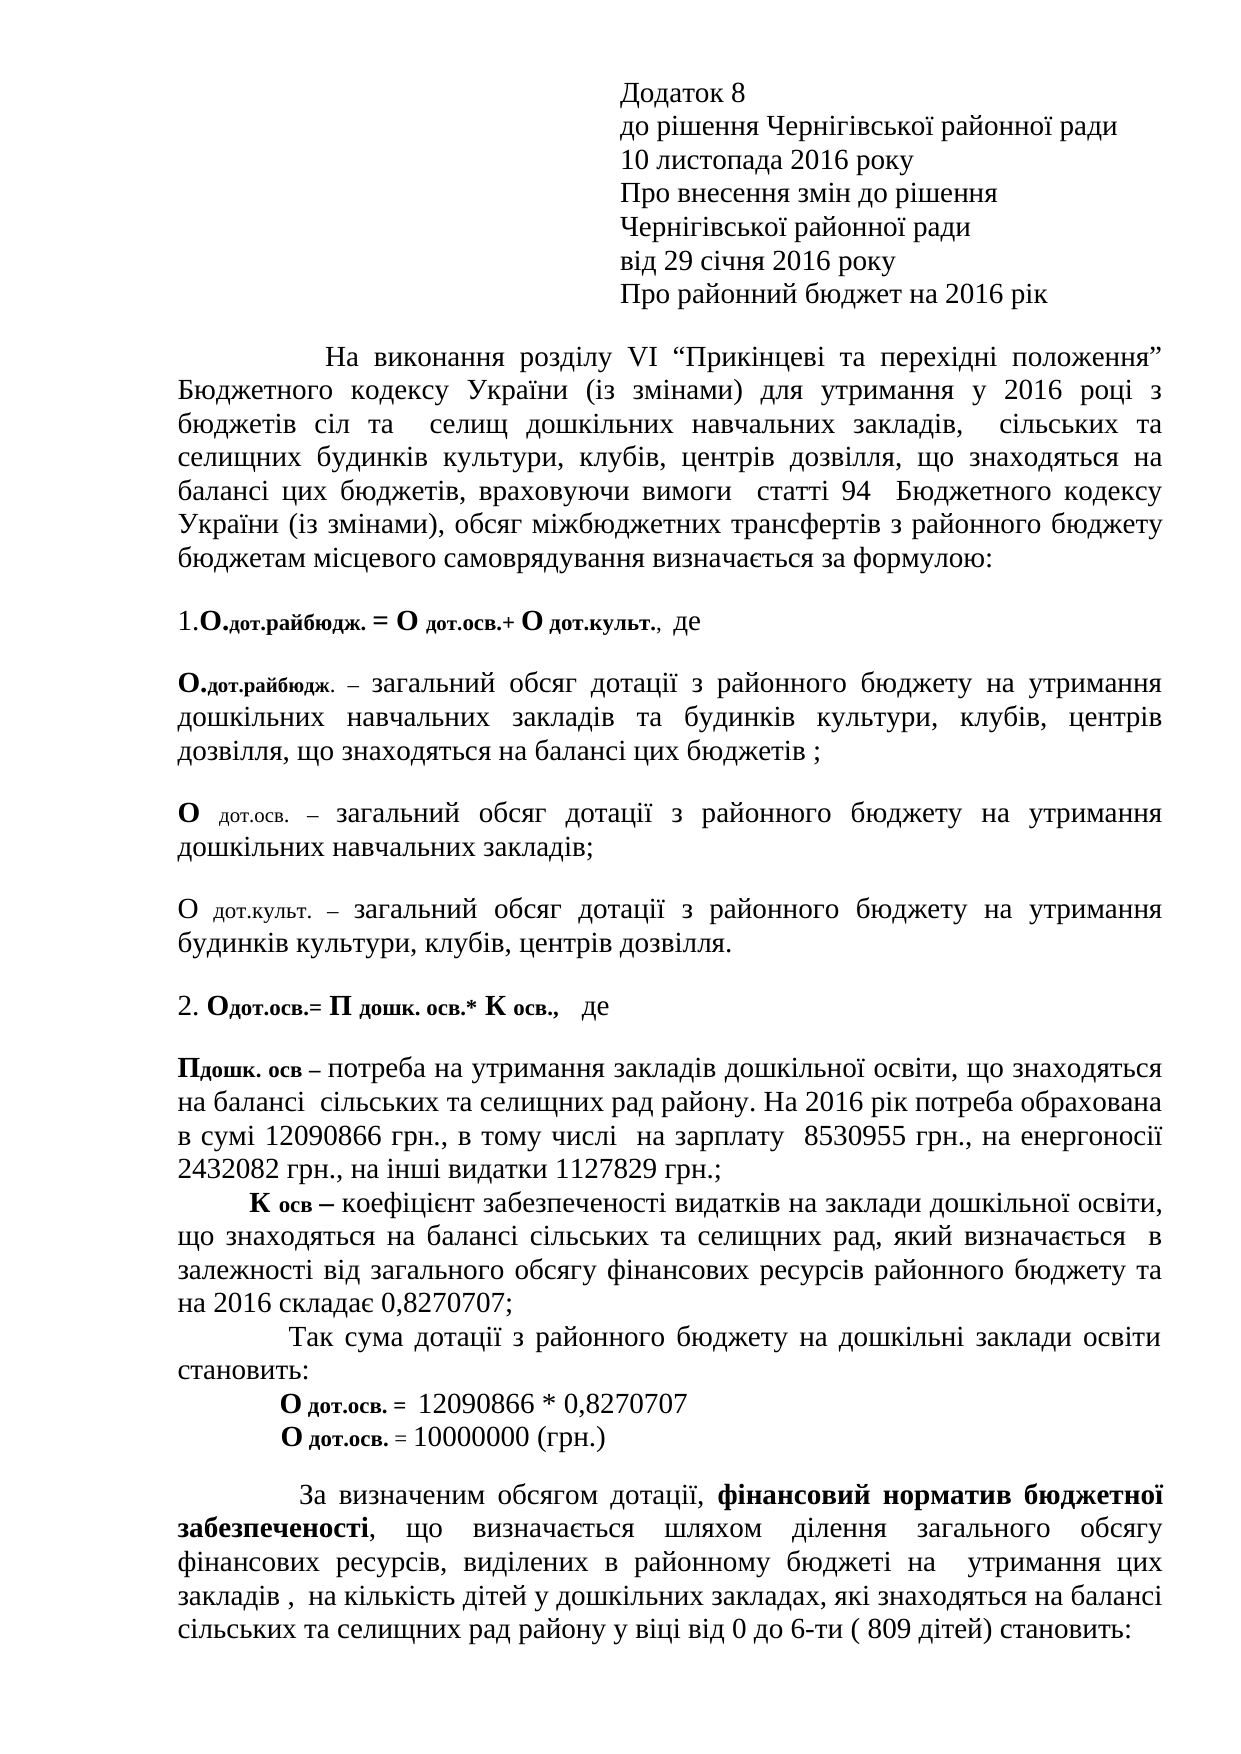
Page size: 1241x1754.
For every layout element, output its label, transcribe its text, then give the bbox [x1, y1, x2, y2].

text О дот.культ. – загальний обсяг дотації з районного бюджету на утримання будинків культури, клубів, центрів дозвілля. [177, 892, 1163, 959]
text 10 листопада 2016 року [177, 142, 1163, 176]
text Про внесення змін до рішення [252, 176, 1163, 209]
text К осв – коефіцієнт забезпеченості видатків на заклади дошкільної освіти, що знаходяться на балансі сільських та селищних рад, який визначається в залежності від загального обсягу фінансових ресурсів районного бюджету та на 2016 складає 0,8270707; [177, 1185, 1163, 1319]
text Пдошк. осв – потреба на утримання закладів дошкільної освіти, що знаходяться на балансі сільських та селищних рад району. На 2016 рік потреба обрахована в сумі 12090866 грн., в тому числі на зарплату 8530955 грн., на енергоносії 2432082 грн., на інші видатки 1127829 грн.; [177, 1051, 1163, 1185]
text Додаток 8 [177, 75, 1163, 108]
text Про районний бюджет на 2016 рік [177, 276, 1163, 310]
text За визначеним обсягом дотації, фінансовий норматив бюджетної забезпеченості, що визначається шляхом ділення загального обсягу фінансових ресурсів, виділених в районному бюджеті на утримання цих закладів , на кількість дітей у дошкільних закладах, які знаходяться на балансі сільських та селищних рад району у віці від 0 до 6-ти ( 809 дітей) становить: [177, 1477, 1163, 1645]
text О дот.осв. = 12090866 * 0,8270707 [177, 1386, 1163, 1419]
text Так сума дотації з районного бюджету на дошкільні заклади освіти становить: [177, 1319, 1163, 1386]
text Чернігівської районної ради [252, 209, 1163, 243]
text На виконання розділу VI “Прикінцеві та перехідні положення” Бюджетного кодексу України (із змінами) для утримання у 2016 році з бюджетів сіл та селищ дошкільних навчальних закладів, сільських та селищних будинків культури, клубів, центрів дозвілля, що знаходяться на балансі цих бюджетів, враховуючи вимоги статті 94 Бюджетного кодексу України (із змінами), обсяг міжбюджетних трансфертів з районного бюджету бюджетам місцевого самоврядування визначається за формулою: [177, 339, 1163, 574]
text до рішення Чернігівської районної ради [177, 108, 1163, 142]
text від 29 січня 2016 року [252, 243, 1163, 276]
text 1.О.дот.райбюдж. = О дот.осв.+ О дот.культ., де [177, 603, 1163, 636]
text О дот.осв. = 10000000 (грн.) [177, 1419, 1163, 1453]
text 2. Одот.осв.= П дошк. осв.* К осв., де [177, 988, 1163, 1021]
text О дот.осв. – загальний обсяг дотації з районного бюджету на утримання дошкільних навчальних закладів; [177, 795, 1163, 862]
text О.дот.райбюдж. – загальний обсяг дотації з районного бюджету на утримання дошкільних навчальних закладів та будинків культури, клубів, центрів дозвілля, що знаходяться на балансі цих бюджетів ; [177, 666, 1163, 766]
